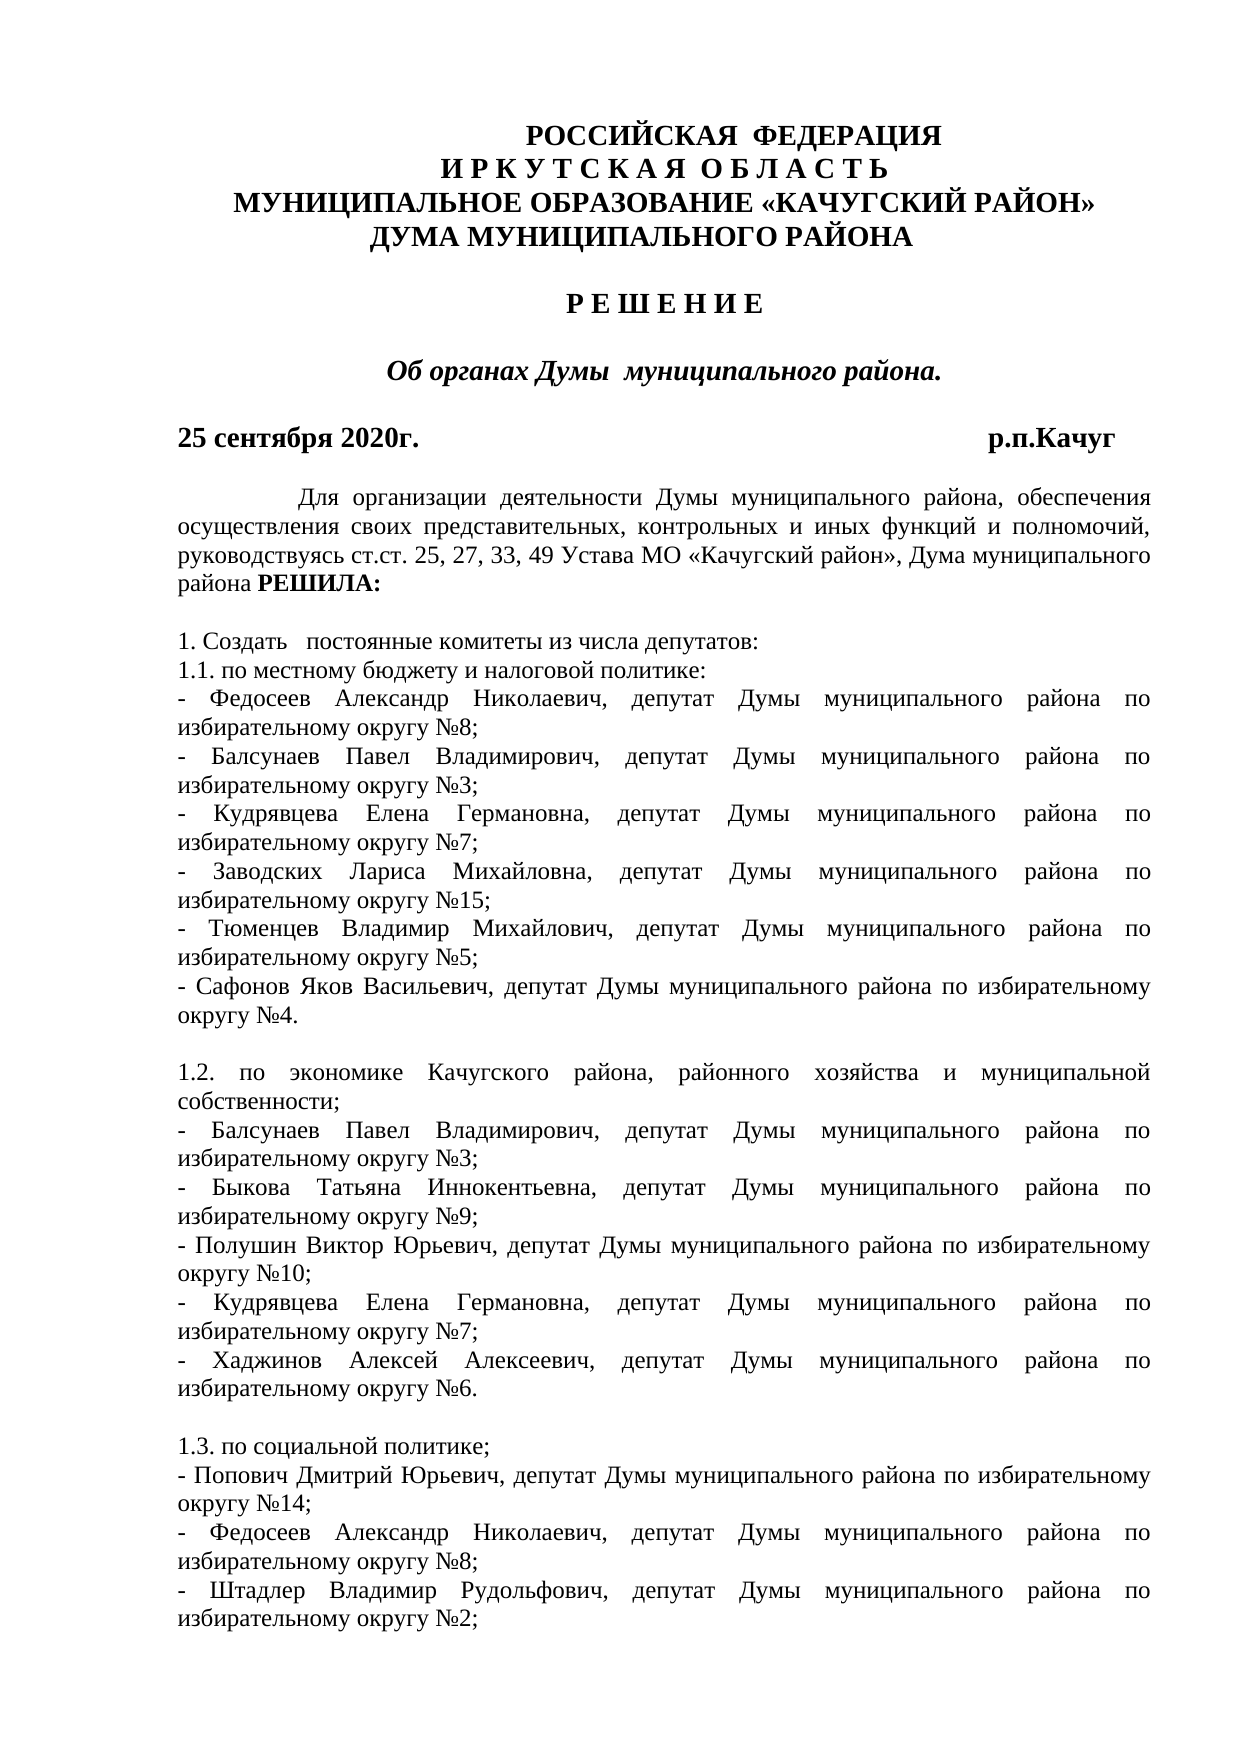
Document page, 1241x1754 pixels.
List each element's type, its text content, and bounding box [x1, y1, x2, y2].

text - Хаджинов Алексей Алексеевич, депутат Думы муниципального района по избирательному округу №6. [177, 1345, 1152, 1402]
text 1.1. по местному бюджету и налоговой политике: [177, 655, 1152, 683]
text - Сафонов Яков Васильевич, депутат Думы муниципального района по избирательному округу №4. [177, 971, 1152, 1028]
text - Кудрявцева Елена Германовна, депутат Думы муниципального района по избирательному округу №7; [177, 798, 1152, 856]
text РОССИЙСКАЯ ФЕДЕРАЦИЯ [177, 118, 1152, 152]
text 1.2. по экономике Качугского района, районного хозяйства и муниципальной собственности; [177, 1057, 1152, 1115]
text 25 сентября 2020г. р.п.Качуг [177, 420, 1152, 453]
text Для организации деятельности Думы муниципального района, обеспечения осуществления своих представительных, контрольных и иных функций и полномочий, руководствуясь ст.ст. 25, 27, 33, 49 Устава МО «Качугский район», Дума муниципального района РЕШИЛА: [177, 482, 1152, 597]
text - Балсунаев Павел Владимирович, депутат Думы муниципального района по избирательному округу №3; [177, 741, 1152, 798]
text И Р К У Т С К А Я О Б Л А С Т Ь [177, 152, 1152, 185]
text - Заводских Лариса Михайловна, депутат Думы муниципального района по избирательному округу №15; [177, 856, 1152, 913]
text - Попович Дмитрий Юрьевич, депутат Думы муниципального района по избирательному округу №14; [177, 1460, 1152, 1517]
text - Кудрявцева Елена Германовна, депутат Думы муниципального района по избирательному округу №7; [177, 1287, 1152, 1345]
text Р Е Ш Е Н И Е [177, 286, 1152, 319]
text - Быкова Татьяна Иннокентьевна, депутат Думы муниципального района по избирательному округу №9; [177, 1172, 1152, 1230]
text - Штадлер Владимир Рудольфович, депутат Думы муниципального района по избирательному округу №2; [177, 1575, 1152, 1632]
text 1. Создать постоянные комитеты из числа депутатов: [177, 626, 1152, 655]
text 1.3. по социальной политике; [177, 1431, 1152, 1460]
text - Балсунаев Павел Владимирович, депутат Думы муниципального района по избирательному округу №3; [177, 1115, 1152, 1172]
text - Тюменцев Владимир Михайлович, депутат Думы муниципального района по избирательному округу №5; [177, 913, 1152, 971]
text - Федосеев Александр Николаевич, депутат Думы муниципального района по избирательному округу №8; [177, 683, 1152, 741]
text Об органах Думы муниципального района. [177, 353, 1152, 386]
text - Полушин Виктор Юрьевич, депутат Думы муниципального района по избирательному округу №10; [177, 1230, 1152, 1287]
text - Федосеев Александр Николаевич, депутат Думы муниципального района по избирательному округу №8; [177, 1517, 1152, 1575]
text ДУМА МУНИЦИПАЛЬНОГО РАЙОНА [177, 219, 1152, 252]
text МУНИЦИПАЛЬНОЕ ОБРАЗОВАНИЕ «КАЧУГСКИЙ РАЙОН» [177, 185, 1152, 219]
